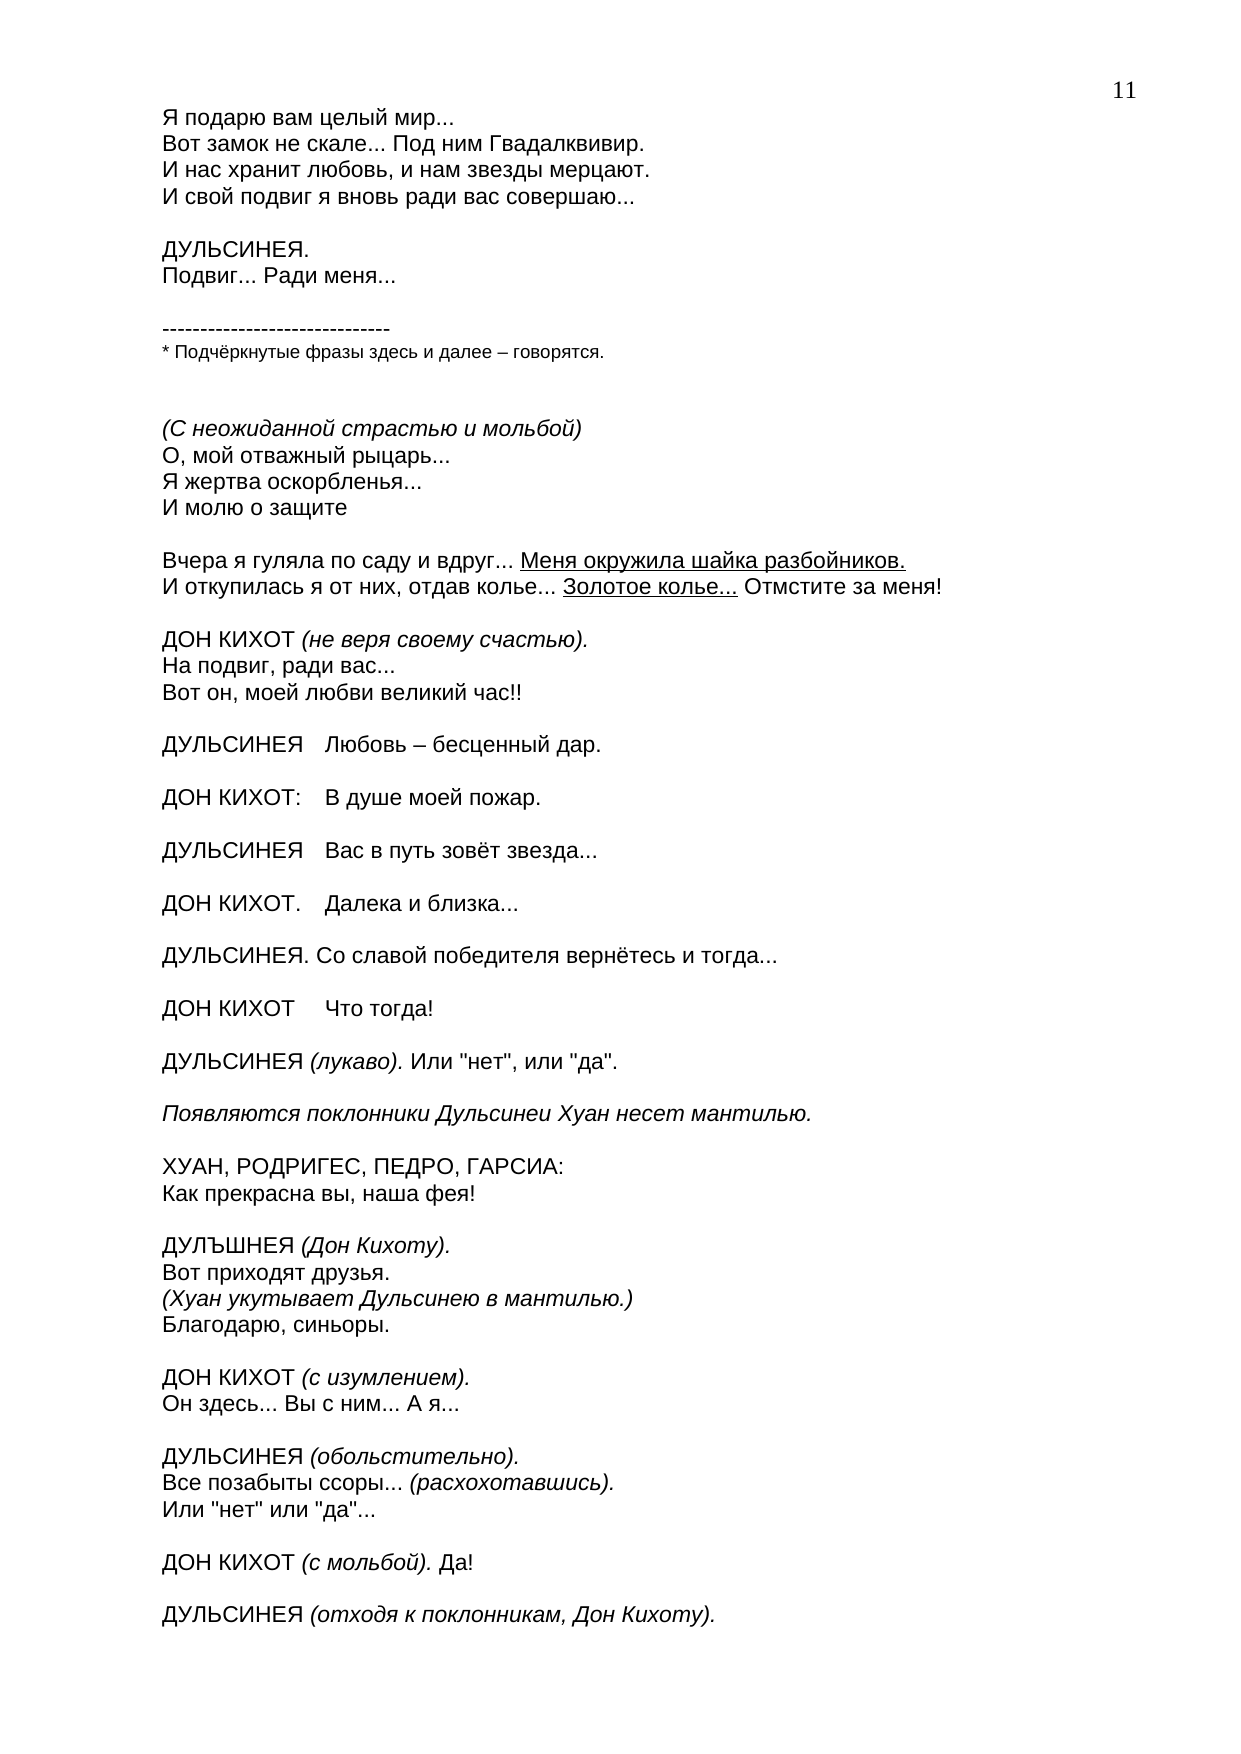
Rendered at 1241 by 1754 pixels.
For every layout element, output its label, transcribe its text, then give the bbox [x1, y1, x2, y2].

text На подвиг, ради вас... [162, 652, 1077, 679]
text ДУЛЬСИНЕЯ. [162, 236, 1077, 262]
text ДОН КИХОТ (с мольбой). Да! [162, 1548, 1077, 1575]
text ДУЛЪШНЕЯ (Дон Кихоту). [162, 1232, 1077, 1258]
text ДОН КИХОТ (с изумлением). [162, 1364, 1077, 1390]
text ------------------------------ [162, 314, 1077, 341]
text ДУЛЬСИНЕЯ (отходя к поклонникам, Дон Кихоту). [162, 1601, 1077, 1627]
text Появляются поклонники Дульсинеи Хуан несет мантилью. [162, 1100, 1077, 1127]
text Благодарю, синьоры. [162, 1311, 1077, 1338]
text ХУАН, РОДРИГЕС, ПЕДРО, ГАРСИА: [162, 1153, 1077, 1179]
text ДУЛЬСИНЕЯ Любовь – бесценный дар. [162, 731, 1077, 758]
text ДОН КИХОТ Что тогда! [162, 995, 1077, 1021]
text Все позабыты ссоры... (расхохотавшись). [162, 1469, 1077, 1496]
text Или "нет" или "да"... [162, 1496, 1077, 1522]
text ДОН КИХОТ. Далека и близка... [162, 889, 1077, 916]
text Я подарю вам целый мир... [162, 104, 1077, 130]
text О, мой отважный рыцарь... [162, 442, 1077, 468]
text Я жертва оскорбленья... [162, 468, 1077, 494]
text ДУЛЬСИНЕЯ (обольстительно). [162, 1443, 1077, 1469]
text ДУЛЬСИНЕЯ (лукаво). Или "нет", или "да". [162, 1048, 1077, 1074]
text ДОН КИХОТ: В душе моей пожар. [162, 784, 1077, 811]
text Вчера я гуляла по саду и вдруг... Меня окружила шайка разбойников. [162, 547, 1077, 573]
text И откупилась я от них, отдав колье... Золотое колье... Отмстите за меня! [162, 573, 1077, 600]
text (Хуан укутывает Дульсинею в мантилью.) [162, 1285, 1077, 1311]
text Как прекрасна вы, наша фея! [162, 1179, 1077, 1206]
text Вот приходят друзья. [162, 1258, 1077, 1285]
text И нас хранит любовь, и нам звезды мерцают. [162, 156, 1077, 183]
text И свой подвиг я вновь ради вас совершаю... [162, 183, 1077, 209]
text И молю о защите [162, 494, 1077, 521]
text ДОН КИХОТ (не веря своему счастью). [162, 626, 1077, 652]
text Вот он, моей любви великий час!! [162, 679, 1077, 705]
text Вот замок не скале... Под ним Гвадалквивир. [162, 130, 1077, 156]
text (С неожиданной страстью и мольбой) [103, 415, 1077, 442]
text Он здесь... Вы с ним... А я... [162, 1390, 1077, 1417]
text ДУЛЬСИНЕЯ Вас в путь зовёт звезда... [162, 837, 1077, 863]
text ДУЛЬСИНЕЯ. Со славой победителя вернётесь и тогда... [162, 942, 1077, 969]
text Подвиг... Ради меня... [162, 262, 1077, 288]
text * Подчёркнутые фразы здесь и далее – говорятся. [162, 341, 1077, 362]
